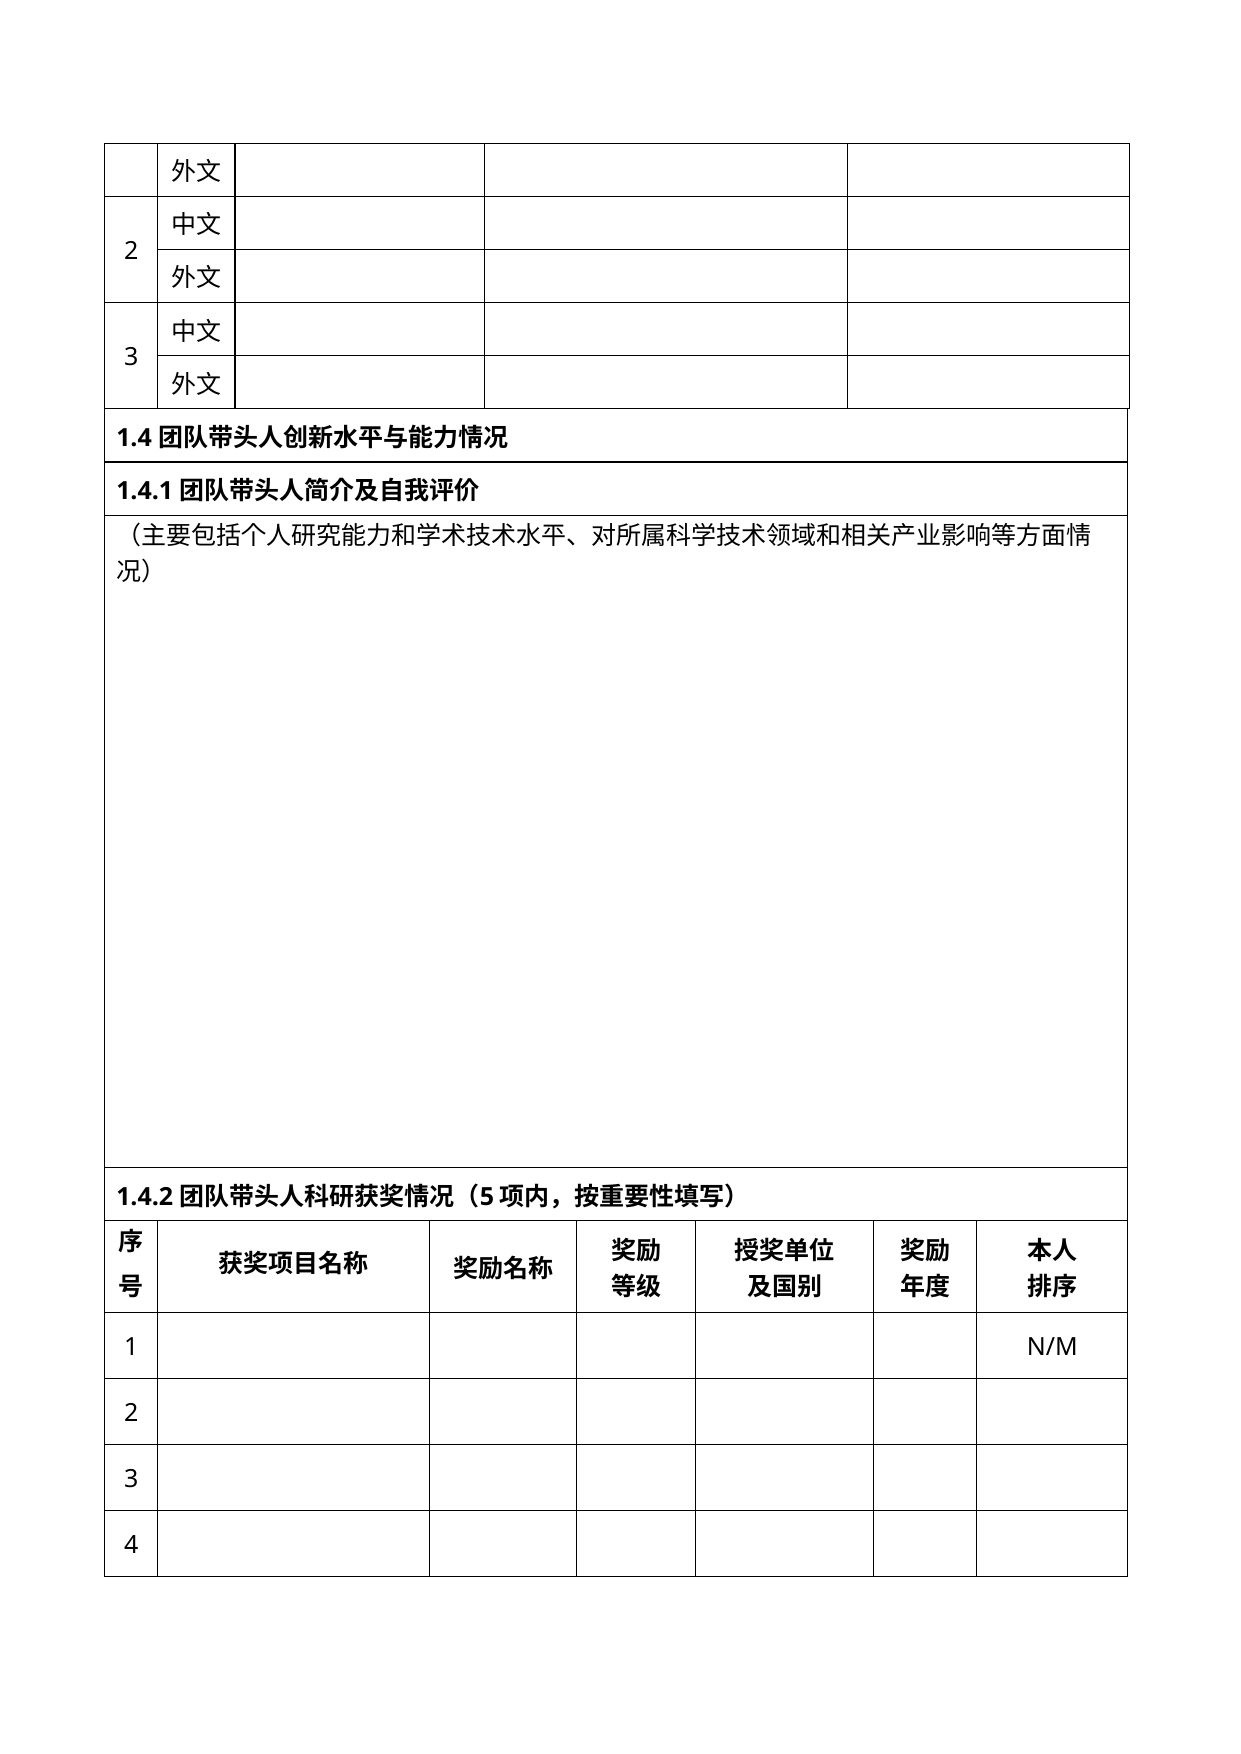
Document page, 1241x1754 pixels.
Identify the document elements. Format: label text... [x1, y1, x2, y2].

table_cell [430, 1379, 576, 1444]
table_cell [236, 144, 484, 196]
table_cell [430, 1511, 576, 1576]
table_cell 奖励 年度 [874, 1221, 976, 1312]
table_cell [485, 250, 847, 302]
table_cell 1 [105, 1313, 157, 1378]
table_cell [577, 1445, 695, 1510]
table_cell 中文 [158, 197, 234, 249]
table_cell 3 [105, 303, 157, 408]
table_cell 获奖项目名称 [158, 1221, 429, 1312]
table_cell 奖励名称 [430, 1221, 576, 1312]
table_cell 序号 [105, 1221, 157, 1312]
table_cell [236, 356, 484, 408]
table_cell 4 [105, 1511, 157, 1576]
table_cell [577, 1511, 695, 1576]
table_cell [485, 303, 847, 355]
table_cell 外文 [158, 356, 234, 408]
table_cell [577, 1313, 695, 1378]
table_cell [158, 1445, 429, 1510]
table_cell 2 [105, 1379, 157, 1444]
table_cell 2 [105, 197, 157, 302]
table_cell [848, 303, 1129, 355]
table_cell [874, 1379, 976, 1444]
table_cell [977, 1379, 1127, 1444]
table_cell [236, 303, 484, 355]
table_cell 奖励 等级 [577, 1221, 695, 1312]
table_cell [430, 1313, 576, 1378]
table_cell 1 [105, 144, 157, 196]
table_cell 1.4.2 团队带头人科研获奖情况（5项内，按重要性填写） [105, 1168, 1127, 1220]
table_cell 中文 [158, 303, 234, 355]
table_cell [874, 1445, 976, 1510]
table_cell [874, 1511, 976, 1576]
table_cell [848, 197, 1129, 249]
table_cell 1.4.1 团队带头人简介及自我评价 [105, 463, 1127, 514]
table_cell [485, 356, 847, 408]
table_cell [848, 250, 1129, 302]
table_cell [158, 1379, 429, 1444]
table_cell [158, 1511, 429, 1576]
table_cell [577, 1379, 695, 1444]
table_cell [430, 1445, 576, 1510]
table_cell 外文 [158, 250, 234, 302]
table_cell 授奖单位 及国别 [696, 1221, 873, 1312]
table_cell [236, 197, 484, 249]
table_cell N/M [977, 1313, 1127, 1378]
table_cell [848, 356, 1129, 408]
table_cell 1.4 团队带头人创新水平与能力情况 [105, 409, 1127, 461]
table_cell [848, 144, 1129, 196]
table_cell 本人 排序 [977, 1221, 1127, 1312]
table_cell （主要包括个人研究能力和学术技术水平、对所属科学技术领域和相关产业影响等方面情况） [105, 516, 1127, 1167]
table_cell [485, 197, 847, 249]
table_cell [696, 1445, 873, 1510]
table_cell 外文 [158, 144, 234, 196]
table_cell [485, 144, 847, 196]
table_cell [977, 1511, 1127, 1576]
table_cell [696, 1379, 873, 1444]
table_cell [977, 1445, 1127, 1510]
table_cell [696, 1313, 873, 1378]
table_cell [874, 1313, 976, 1378]
table_cell [236, 250, 484, 302]
table_cell 3 [105, 1445, 157, 1510]
table_cell [696, 1511, 873, 1576]
table_cell [158, 1313, 429, 1378]
